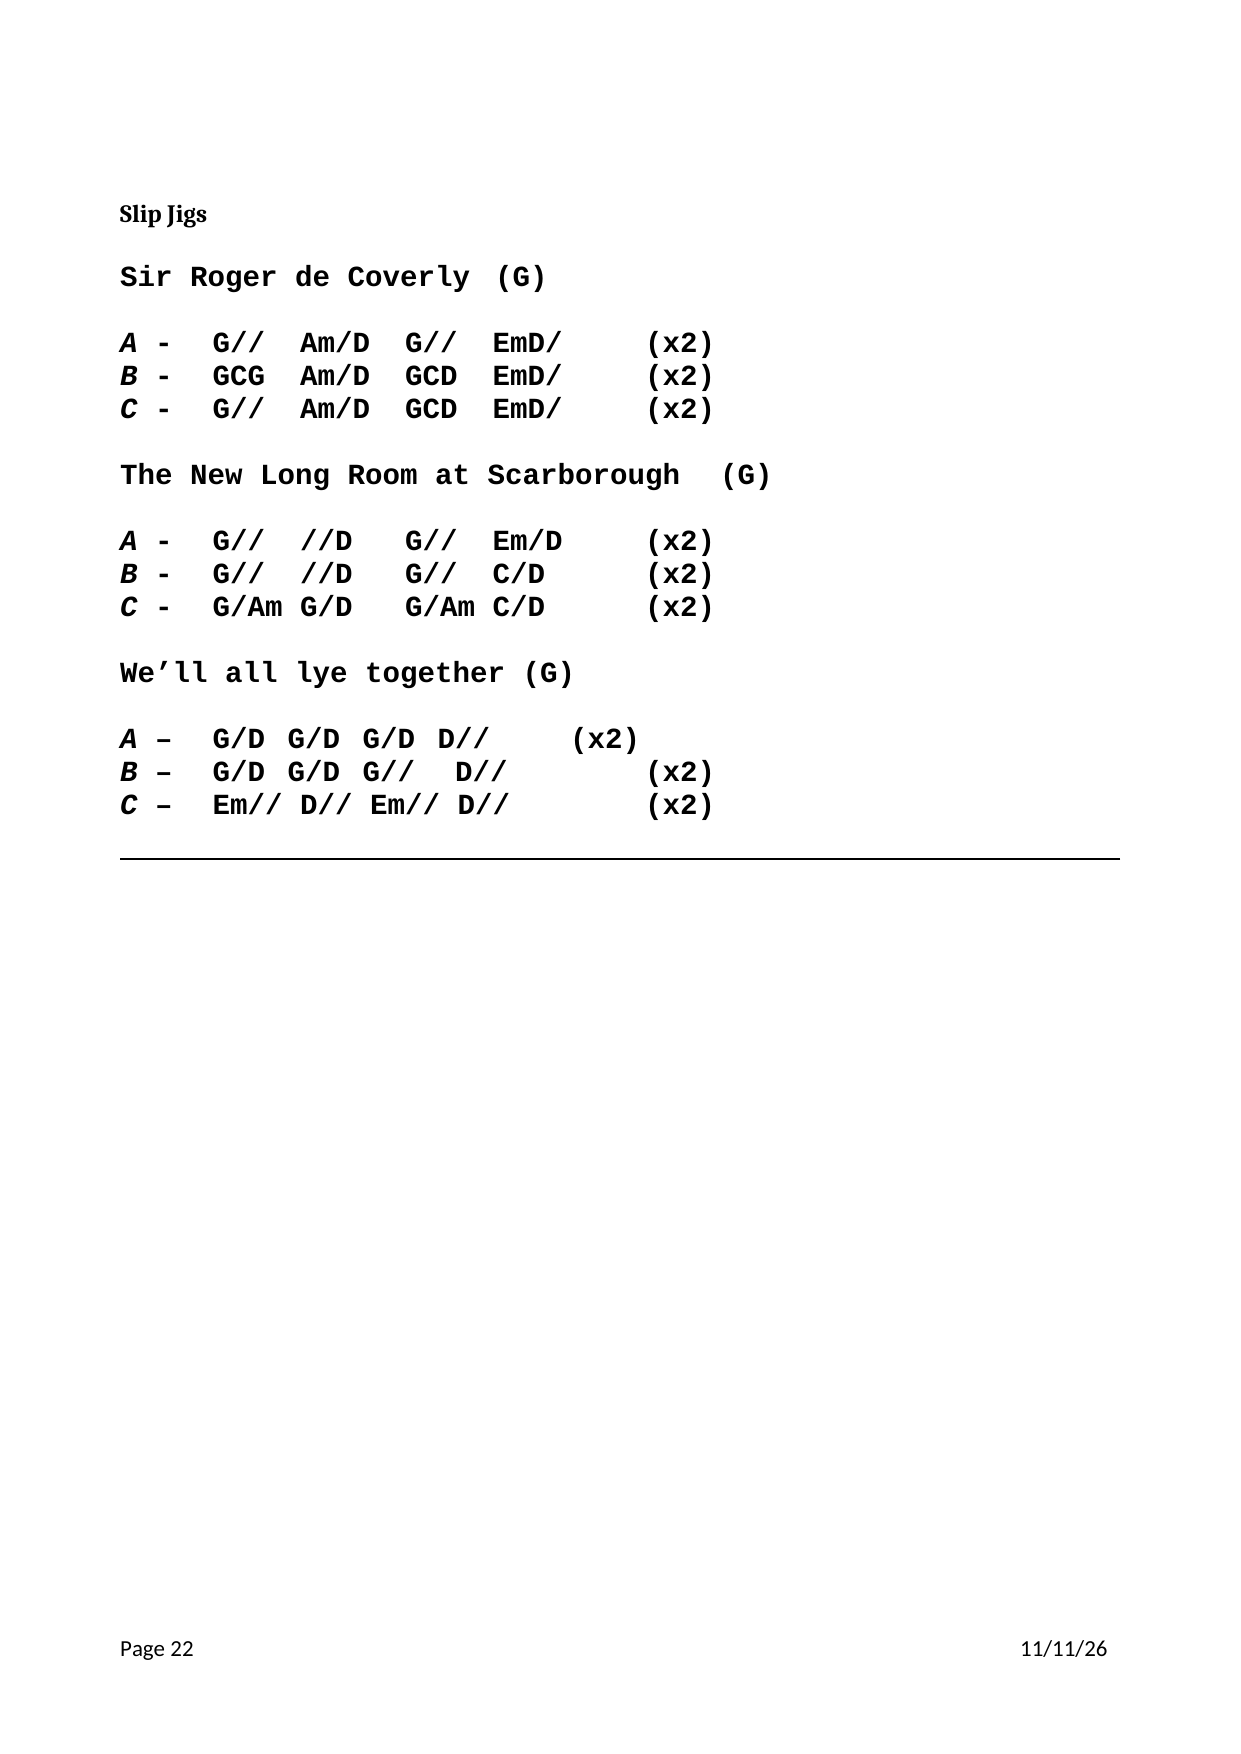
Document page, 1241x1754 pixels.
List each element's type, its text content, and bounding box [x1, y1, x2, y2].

text C – Em// D// Em// D// (x2) [120, 790, 1120, 823]
text B – G/D G/D G// D// (x2) [120, 757, 1120, 790]
text A - G// Am/D G// EmD/ (x2) [120, 328, 1120, 361]
text B - G// //D G// C/D (x2) [120, 559, 1120, 592]
text B - GCG Am/D GCD EmD/ (x2) [120, 361, 1120, 394]
text A – G/D G/D G/D D// (x2) [120, 724, 1120, 757]
subtitle Slip Jigs [120, 200, 1120, 229]
text C - G/Am G/D G/Am C/D (x2) [120, 592, 1120, 625]
text We’ll all lye together (G) [120, 658, 1120, 691]
text C - G// Am/D GCD EmD/ (x2) [120, 394, 1120, 427]
text The New Long Room at Scarborough (G) [120, 460, 1120, 493]
text Sir Roger de Coverly (G) [120, 262, 1120, 295]
text A - G// //D G// Em/D (x2) [120, 526, 1120, 559]
